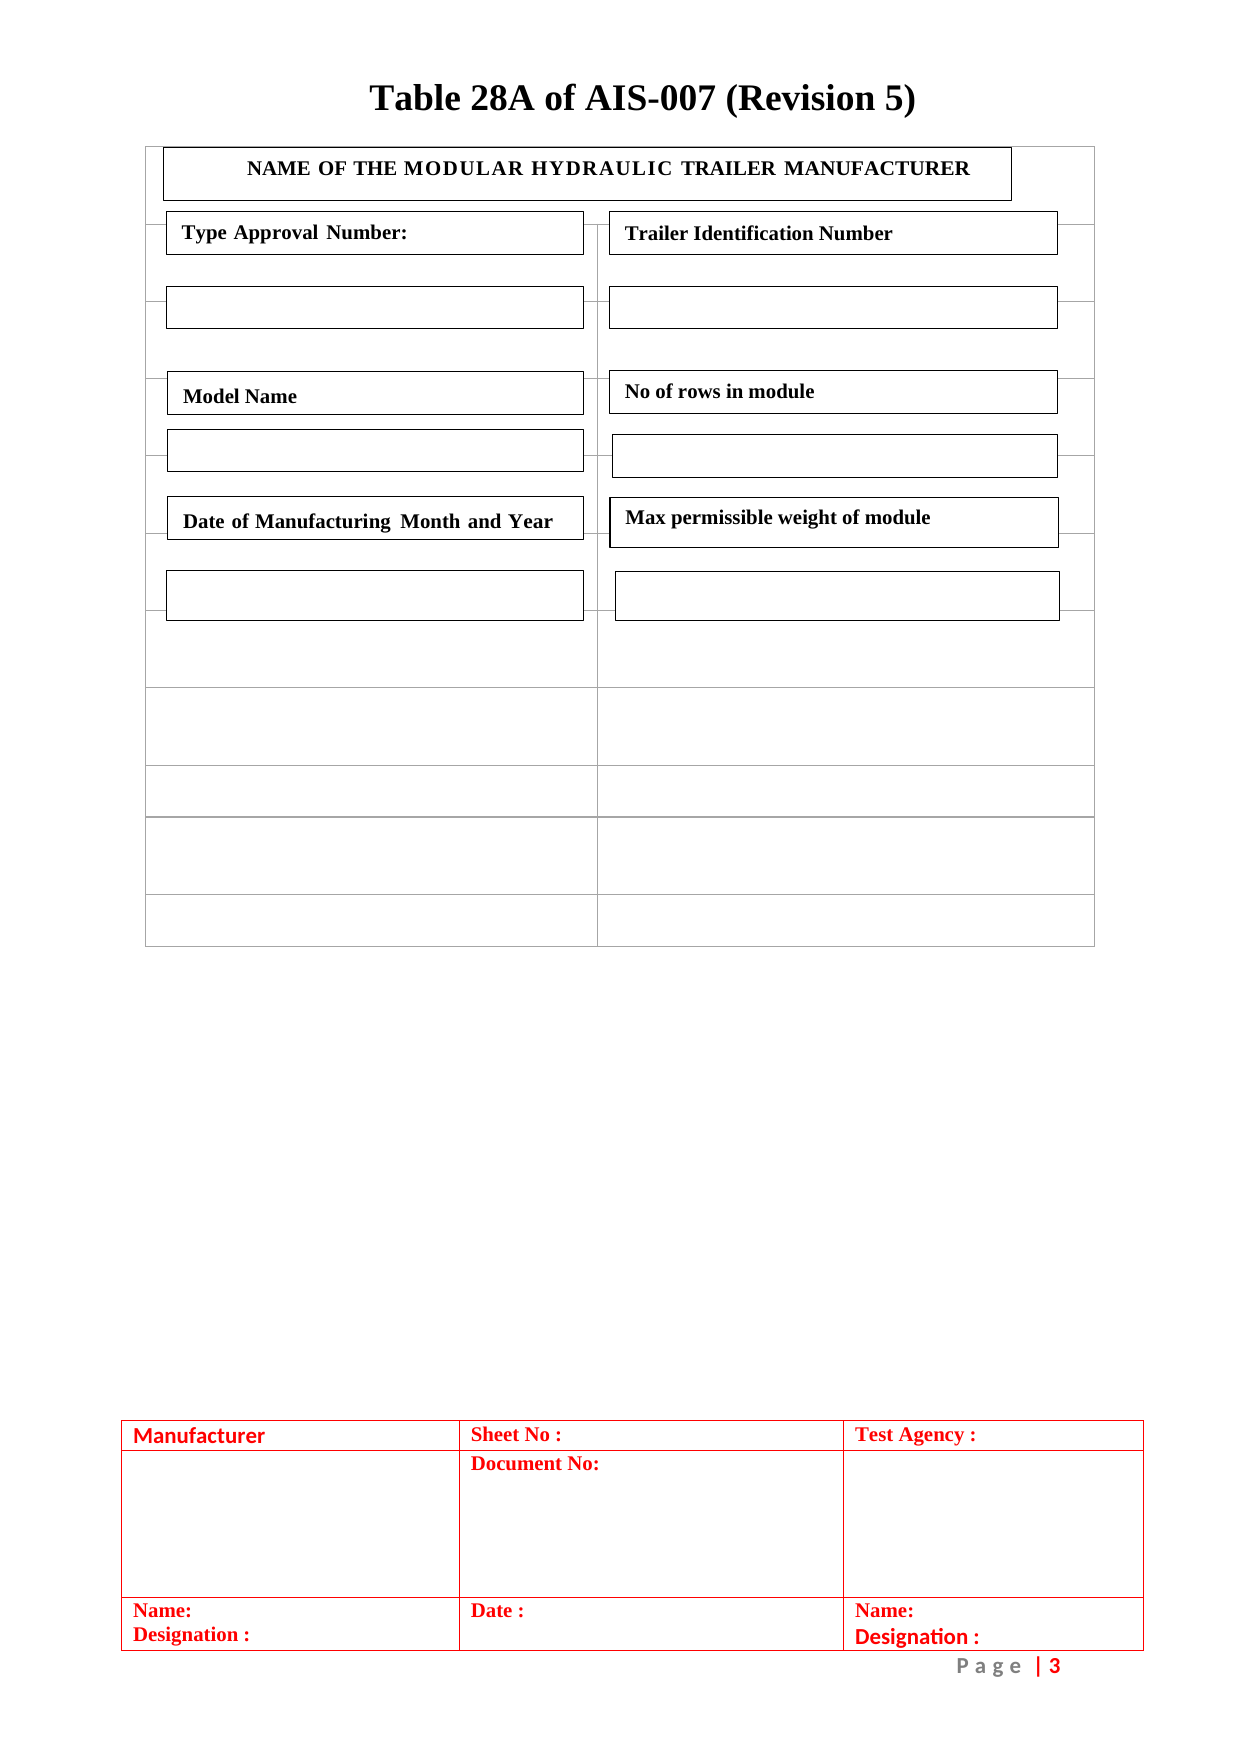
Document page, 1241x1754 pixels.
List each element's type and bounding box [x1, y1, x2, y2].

table_cell [146, 534, 597, 610]
table_cell [598, 534, 1094, 610]
table_cell [146, 456, 597, 533]
table_cell [598, 611, 1094, 687]
table_cell [146, 611, 597, 687]
table_cell [146, 766, 597, 816]
table_cell [598, 895, 1094, 946]
table_cell [146, 818, 597, 894]
table_cell [598, 302, 1094, 378]
table_cell [146, 302, 597, 378]
table_cell [598, 225, 1094, 301]
table_cell [146, 379, 597, 455]
table_cell [146, 688, 597, 764]
table_cell [598, 688, 1094, 764]
table_cell [598, 818, 1094, 894]
table_cell [598, 766, 1094, 816]
table_cell [598, 456, 1094, 533]
table_header [146, 147, 1094, 223]
table_cell [598, 379, 1094, 455]
table_cell [146, 895, 597, 946]
table_cell [146, 225, 597, 301]
